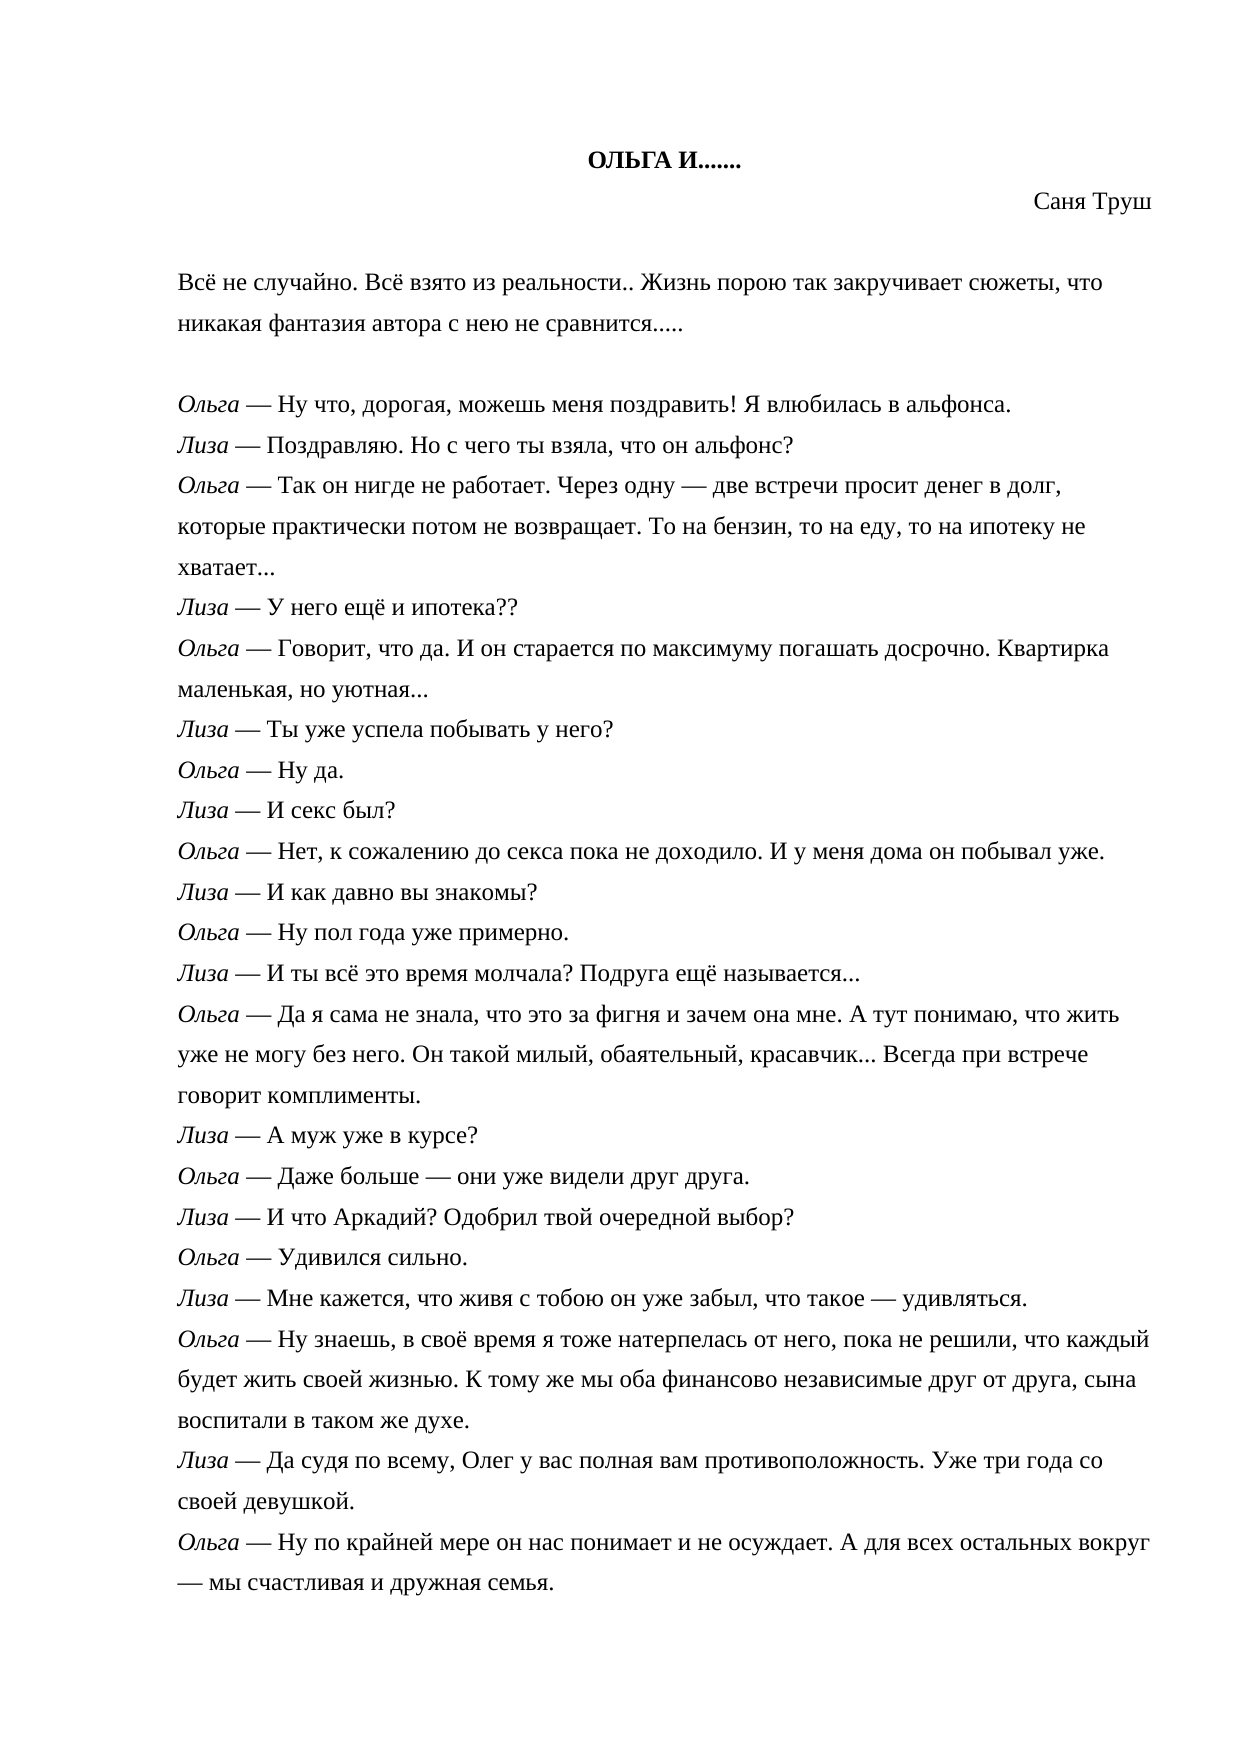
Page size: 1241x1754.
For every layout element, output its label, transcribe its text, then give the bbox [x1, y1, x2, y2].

text ОЛЬГА И....... [177, 118, 1152, 174]
text Саня Труш [177, 174, 1152, 215]
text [177, 256, 1152, 1596]
